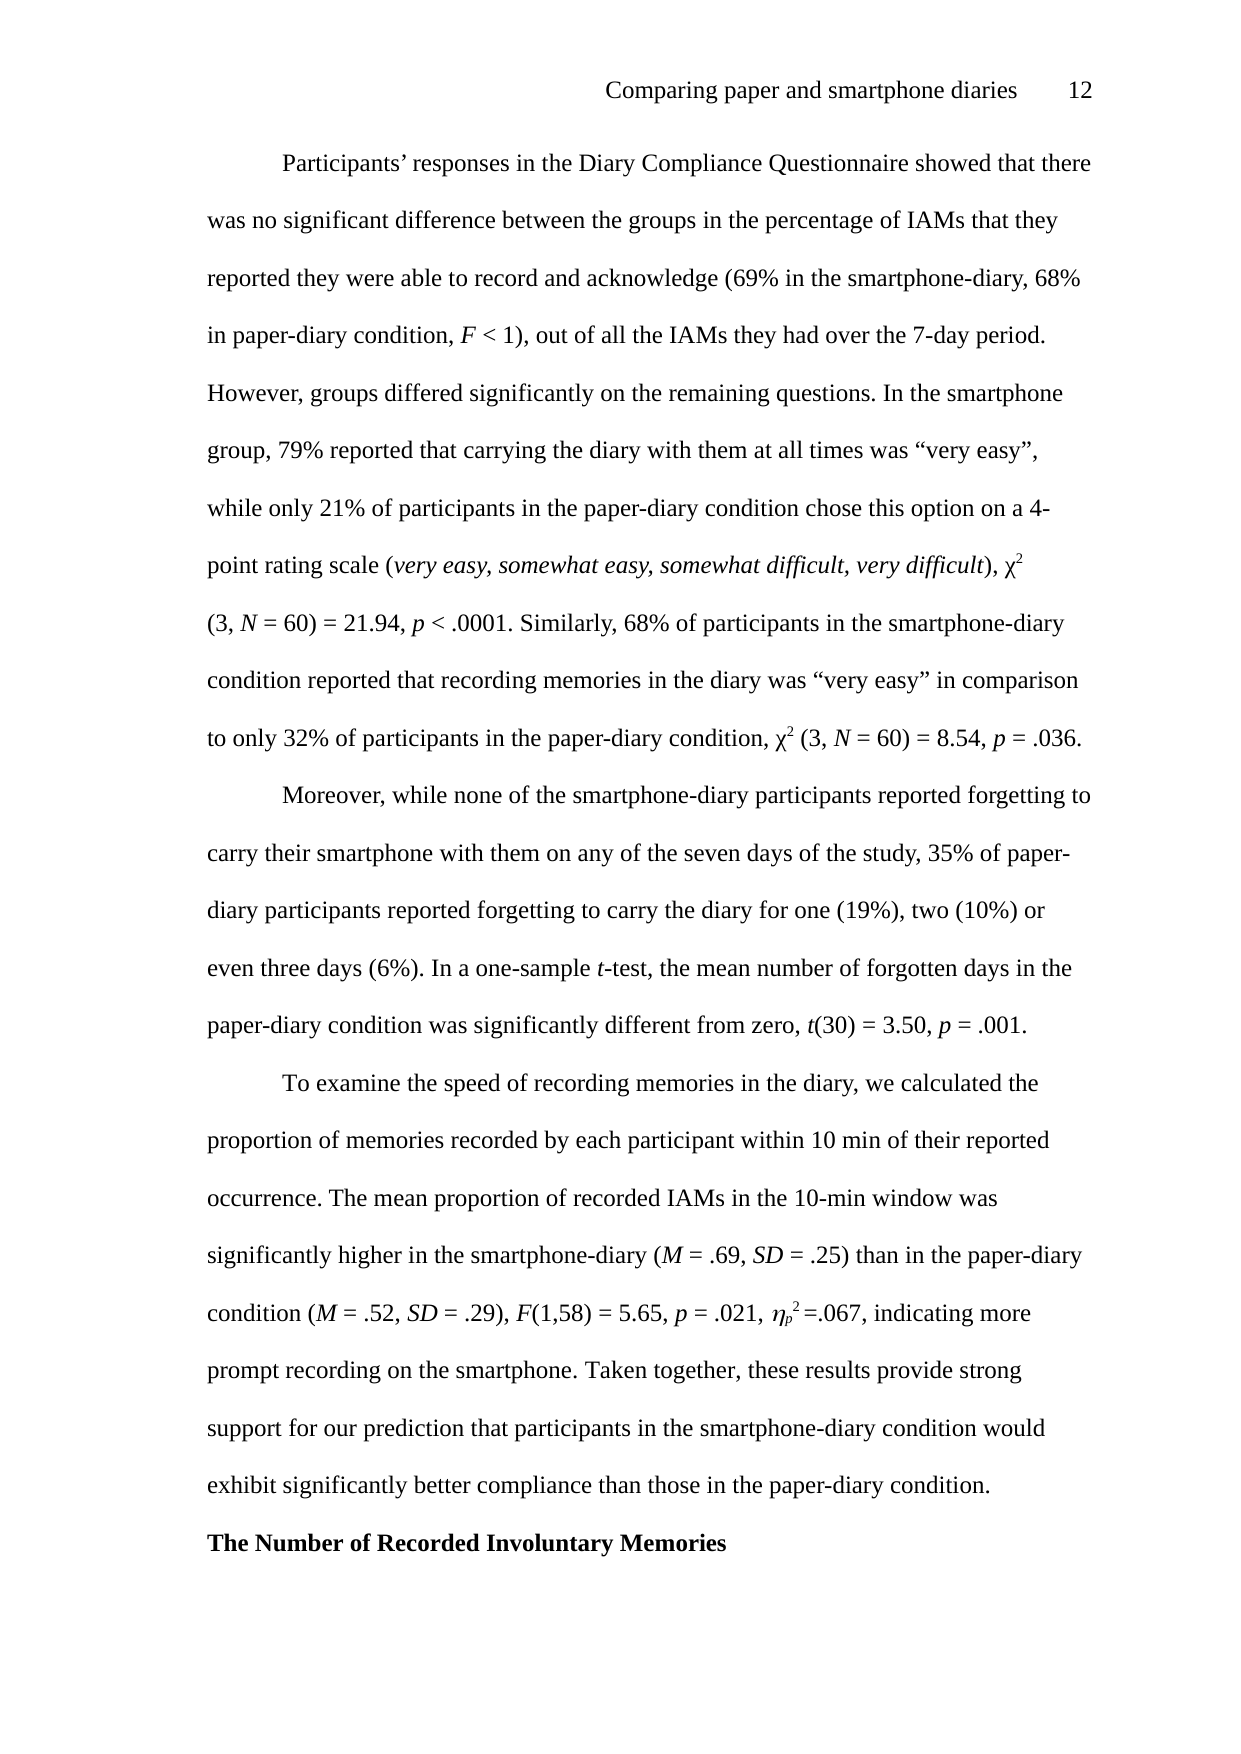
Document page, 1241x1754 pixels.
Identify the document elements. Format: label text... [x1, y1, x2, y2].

text Moreover, while none of the smartphone-diary participants reported forgetting to carry their smartphone with them on any of the seven days of the study, 35% of paper-diary participants reported forgetting to carry the diary for one (19%), two (10%) or even three days (6%). In a one-sample t-test, the mean number of forgotten days in the paper-diary condition was significantly different from zero, t(30) = 3.50, p = .001. [207, 780, 1092, 1039]
text To examine the speed of recording memories in the diary, we calculated the proportion of memories recorded by each participant within 10 min of their reported occurrence. The mean proportion of recorded IAMs in the 10-min window was significantly higher in the smartphone-diary (M = .69, SD = .25) than in the paper-diary condition (M = .52, SD = .29), F(1,58) = 5.65, p = .021, p2 =.067, indicating more prompt recording on the smartphone. Taken together, these results provide strong support for our prediction that participants in the smartphone-diary condition would exhibit significantly better compliance than those in the paper-diary condition. [207, 1068, 1092, 1499]
text Participants’ responses in the Diary Compliance Questionnaire showed that there was no significant difference between the groups in the percentage of IAMs that they reported they were able to record and acknowledge (69% in the smartphone-diary, 68% in paper-diary condition, F < 1), out of all the IAMs they had over the 7-day period. However, groups differed significantly on the remaining questions. In the smartphone group, 79% reported that carrying the diary with them at all times was “very easy”, while only 21% of participants in the paper-diary condition chose this option on a 4-point rating scale (very easy, somewhat easy, somewhat difficult, very difficult), χ2 (3, N = 60) = 21.94, p < .0001. Similarly, 68% of participants in the smartphone-diary condition reported that recording memories in the diary was “very easy” in comparison to only 32% of participants in the paper-diary condition, χ2 (3, N = 60) = 8.54, p = .036. [207, 148, 1092, 751]
subtitle The Number of Recorded Involuntary Memories [207, 1528, 1092, 1556]
